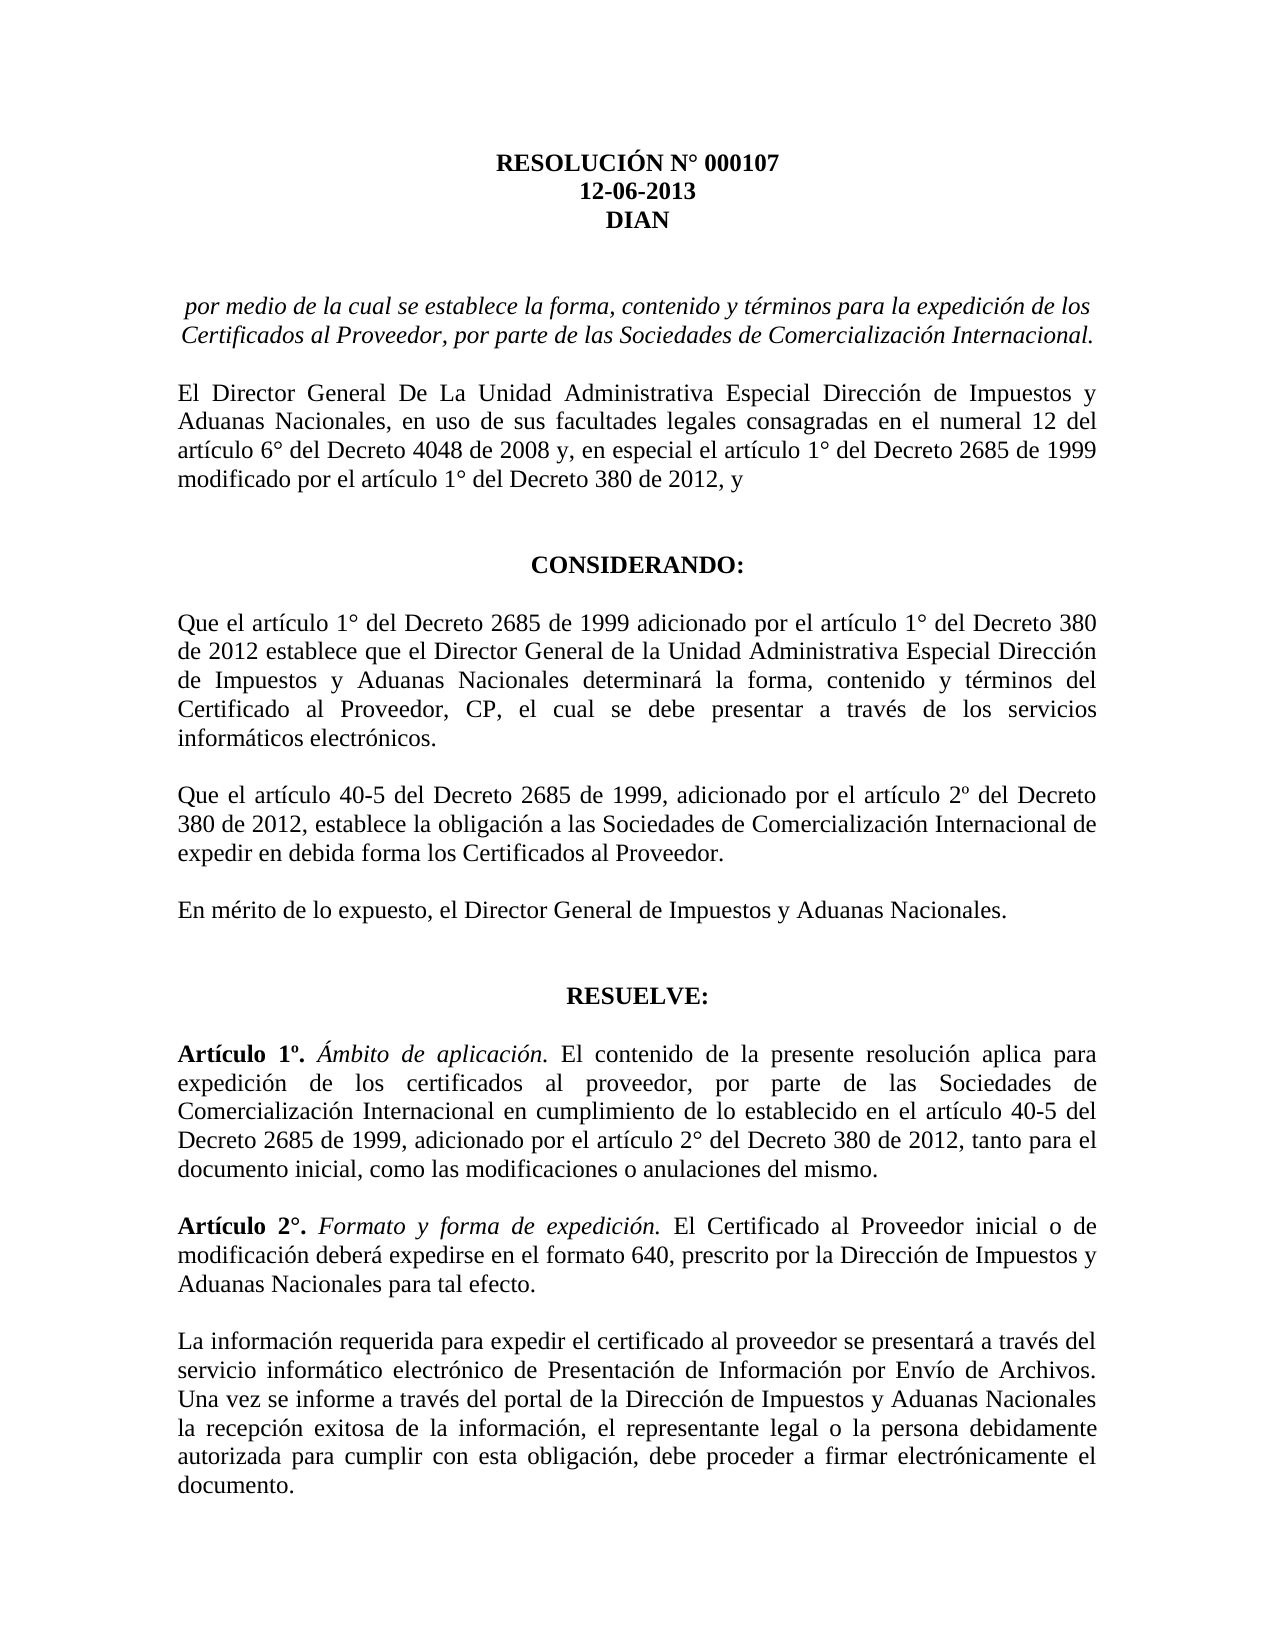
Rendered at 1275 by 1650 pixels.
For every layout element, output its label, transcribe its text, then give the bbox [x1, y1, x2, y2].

text RESUELVE: [177, 981, 1098, 1010]
text DIAN [177, 205, 1098, 234]
text Artículo 1º. Ámbito de aplicación. El contenido de la presente resolución aplica para expedición de los certificados al proveedor, por parte de las Sociedades de Comercialización Internacional en cumplimiento de lo establecido en el artículo 40-5 del Decreto 2685 de 1999, adicionado por el artículo 2° del Decreto 380 de 2012, tanto para el documento inicial, como las modificaciones o anulaciones del mismo. [177, 1039, 1098, 1183]
text RESOLUCIÓN N° 000107 [177, 148, 1098, 176]
text Que el artículo 1° del Decreto 2685 de 1999 adicionado por el artículo 1° del Decreto 380 de 2012 establece que el Director General de la Unidad Administrativa Especial Dirección de Impuestos y Aduanas Nacionales determinará la forma, contenido y términos del Certificado al Proveedor, CP, el cual se debe presentar a través de los servicios informáticos electrónicos. [177, 608, 1098, 751]
text CONSIDERANDO: [177, 550, 1098, 579]
text La información requerida para expedir el certificado al proveedor se presentará a través del servicio informático electrónico de Presentación de Información por Envío de Archivos. Una vez se informe a través del portal de la Dirección de Impuestos y Aduanas Nacionales la recepción exitosa de la información, el representante legal o la persona debidamente autorizada para cumplir con esta obligación, debe proceder a firmar electrónicamente el documento. [177, 1326, 1098, 1499]
text 12-06-2013 [177, 176, 1098, 205]
text En mérito de lo expuesto, el Director General de Impuestos y Aduanas Nacionales. [177, 895, 1098, 924]
text por medio de la cual se establece la forma, contenido y términos para la expedición de los Certificados al Proveedor, por parte de las Sociedades de Comercialización Internacional. [177, 291, 1098, 349]
text Artículo 2°. Formato y forma de expedición. El Certificado al Proveedor inicial o de modificación deberá expedirse en el formato 640, prescrito por la Dirección de Impuestos y Aduanas Nacionales para tal efecto. [177, 1211, 1098, 1298]
text Que el artículo 40-5 del Decreto 2685 de 1999, adicionado por el artículo 2º del Decreto 380 de 2012, establece la obligación a las Sociedades de Comercialización Internacional de expedir en debida forma los Certificados al Proveedor. [177, 780, 1098, 866]
text El Director General De La Unidad Administrativa Especial Dirección de Impuestos y Aduanas Nacionales, en uso de sus facultades legales consagradas en el numeral 12 del artículo 6° del Decreto 4048 de 2008 y, en especial el artículo 1° del Decreto 2685 de 1999 modificado por el artículo 1° del Decreto 380 de 2012, y [177, 378, 1098, 493]
